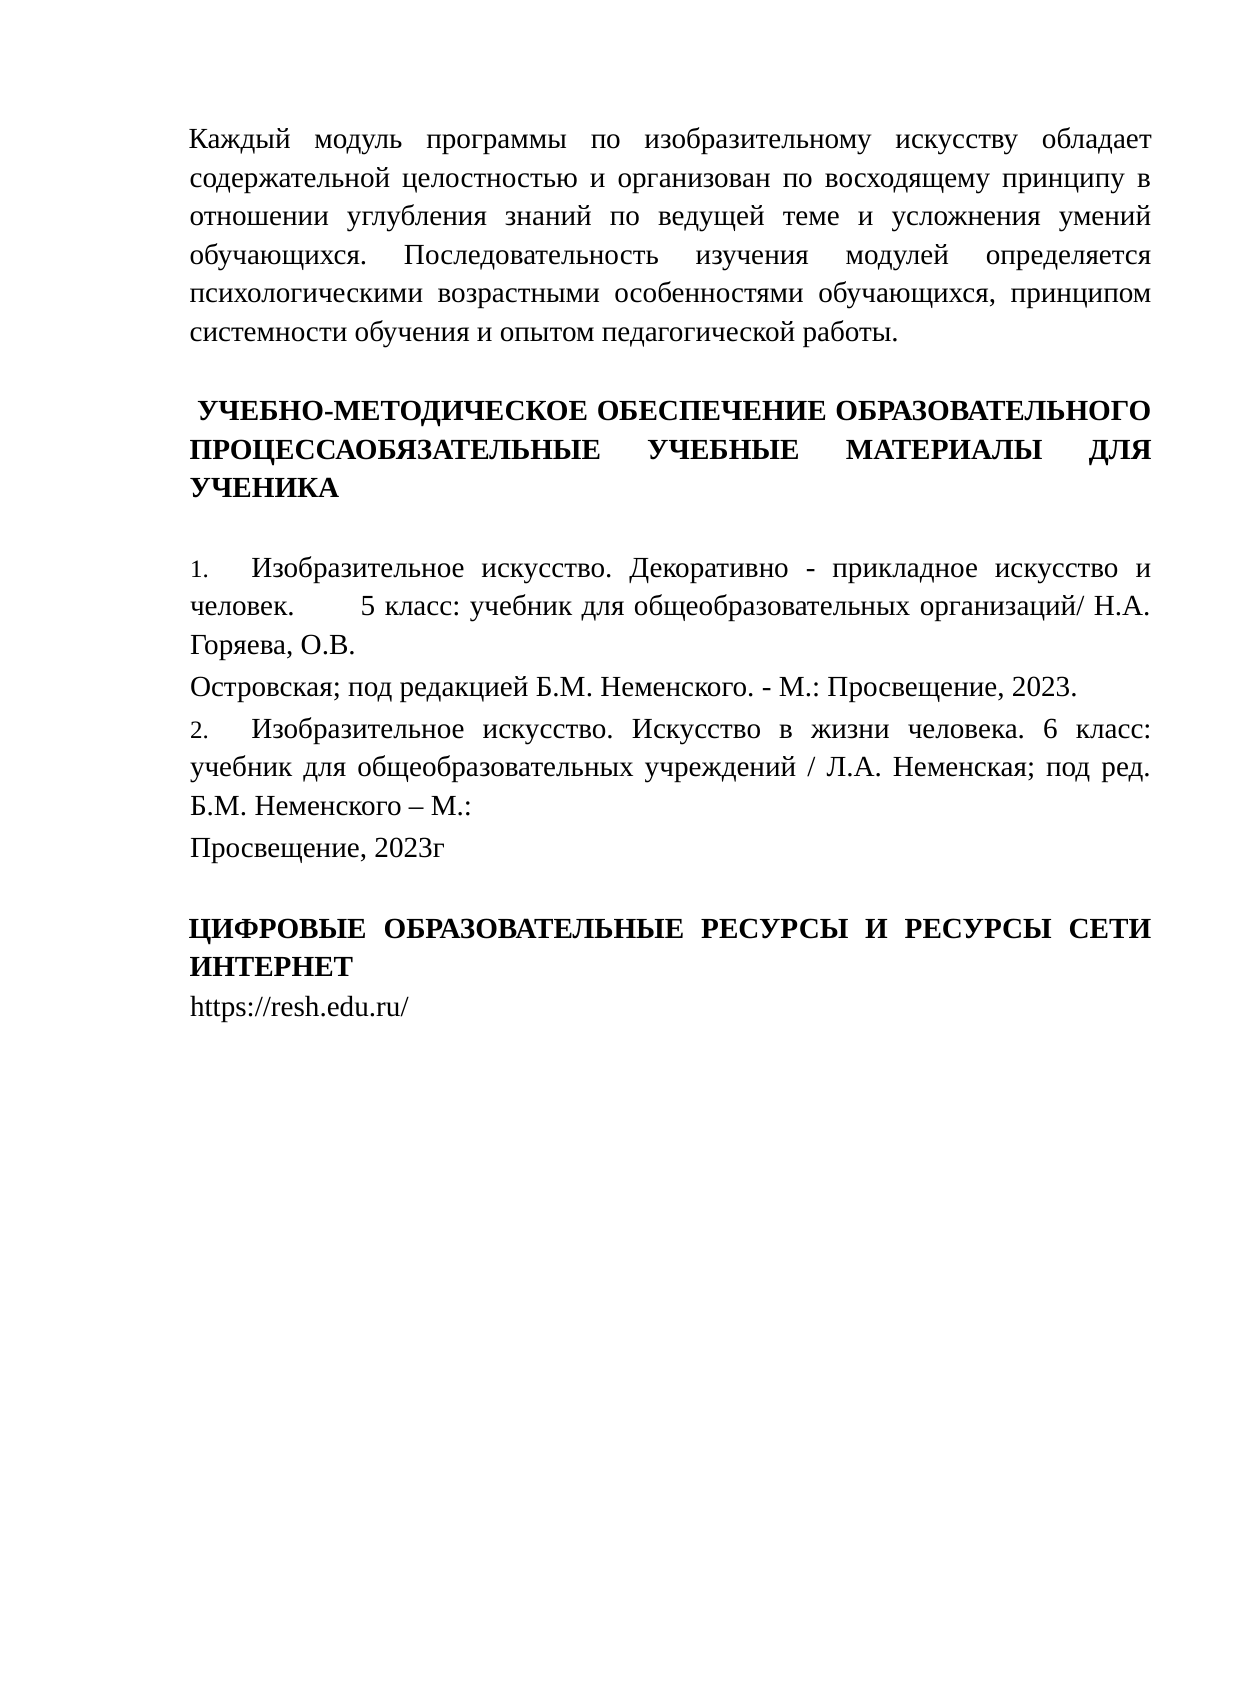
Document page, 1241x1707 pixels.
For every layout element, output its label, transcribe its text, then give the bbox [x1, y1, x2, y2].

subtitle ЦИФРОВЫЕ ОБРАЗОВАТЕЛЬНЫЕ РЕСУРСЫ И РЕСУРСЫ СЕТИ ИНТЕРНЕТ [188, 911, 1152, 983]
text Островская; под редакцией Б.М. Неменского. - М.: Просвещение, 2023. [190, 669, 1152, 703]
list Изобразительное искусство. Декоративно - прикладное искусство и человек. 5 класс: учебник для общеобразовательных организаций/ Н.А. Горяева, О.В. [190, 550, 1152, 660]
text Просвещение, 2023г [190, 830, 1152, 863]
subtitle Каждый модуль программы по изобразительному искусству обладает содержательной целостностью и организован по восходящему принципу в отношении углубления знаний по ведущей теме и усложнения умений обучающихся. Последовательность изучения модулей определяется психологическими возрастными особенностями обучающихся, принципом системности обучения и опытом педагогической работы. [188, 121, 1152, 347]
text https://resh.edu.ru/ [190, 989, 1152, 1022]
list Изобразительное искусство. Искусство в жизни человека. 6 класс: учебник для общеобразовательных учреждений / Л.А. Неменская; под ред. Б.М. Неменского – М.: [190, 711, 1152, 822]
subtitle УЧЕБНО-МЕТОДИЧЕСКОЕ ОБЕСПЕЧЕНИЕ ОБРАЗОВАТЕЛЬНОГО ПРОЦЕССАОБЯЗАТЕЛЬНЫЕ УЧЕБНЫЕ МАТЕРИАЛЫ ДЛЯ УЧЕНИКА [188, 393, 1152, 504]
